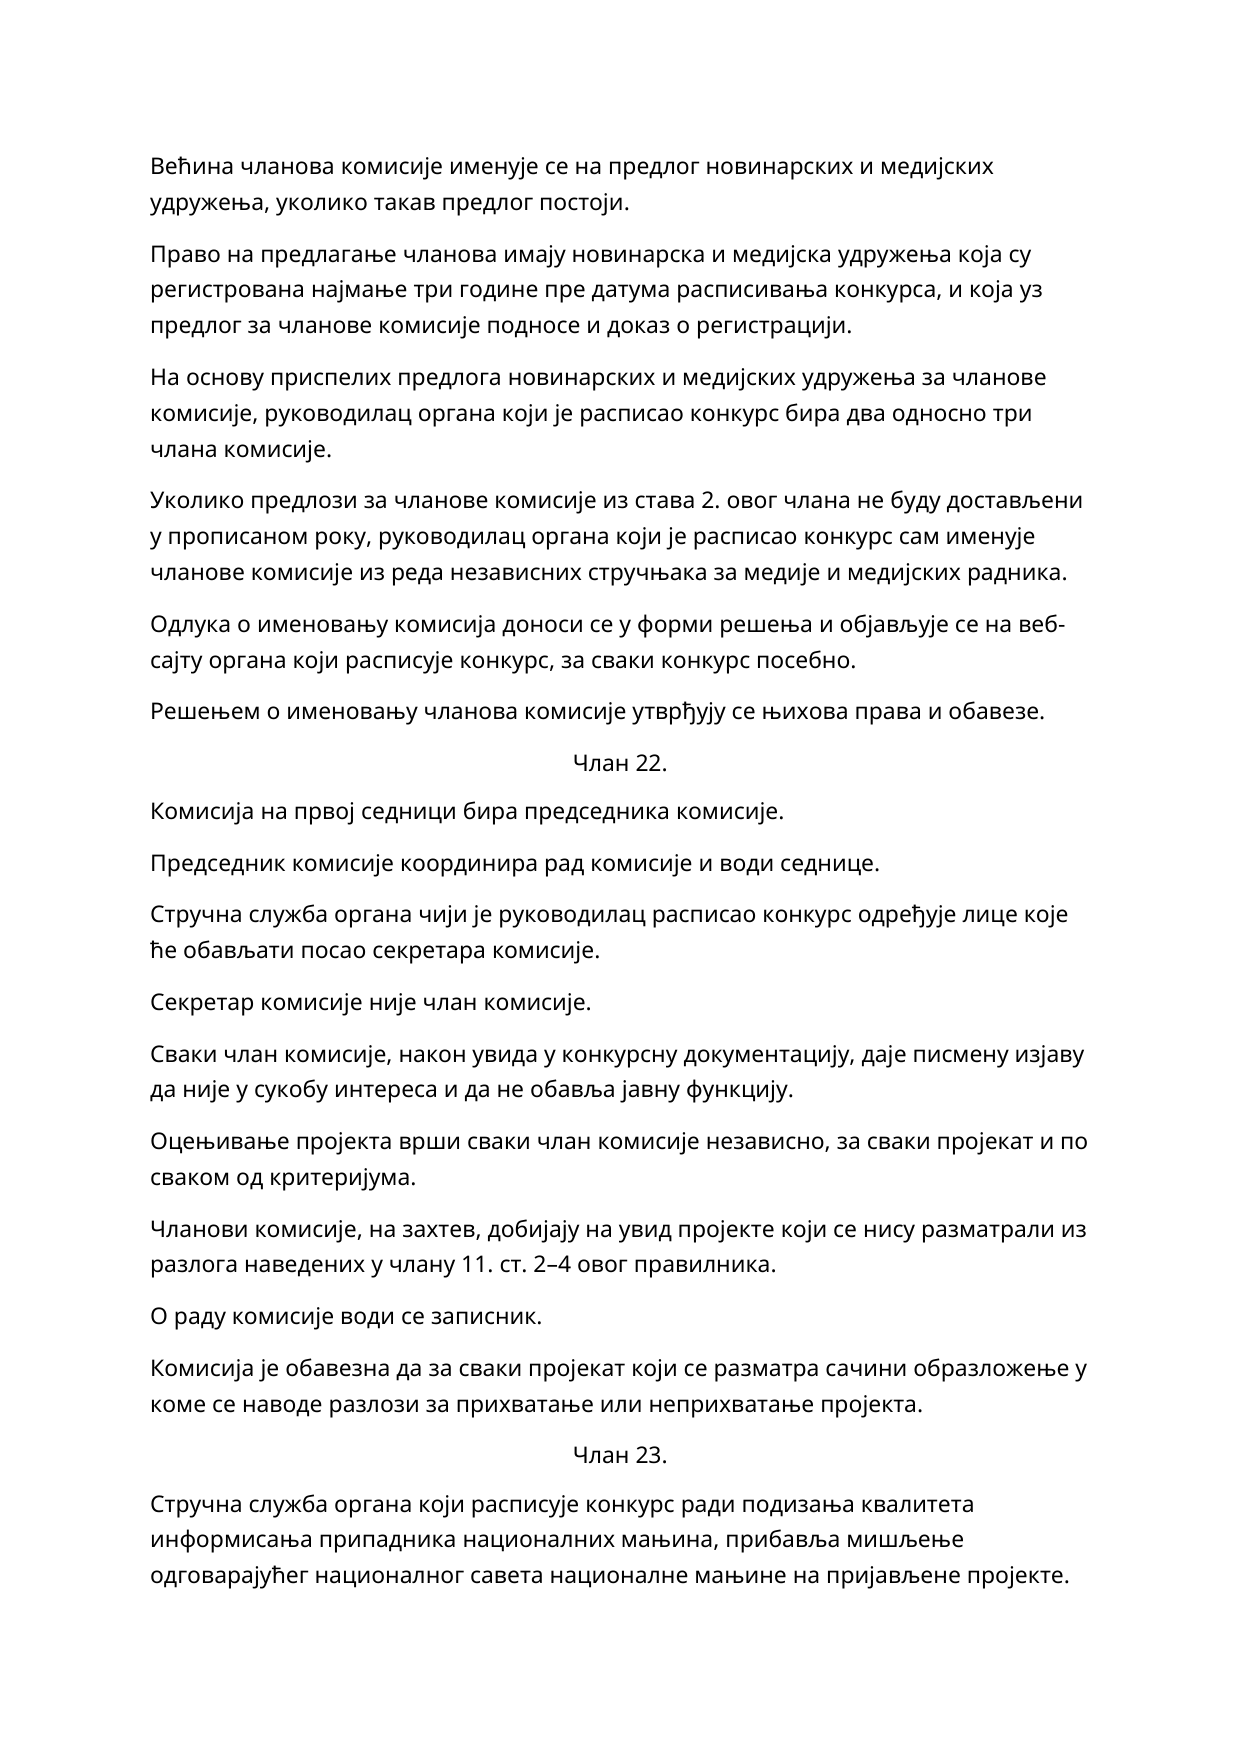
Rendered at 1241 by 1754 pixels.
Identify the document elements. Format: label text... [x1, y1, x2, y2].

text Стручна служба органа чији је руководилац расписао конкурс одређује лице које ће обављати посао секретара комисије. [150, 898, 1090, 966]
text Секретар комисије није члан комисије. [150, 986, 1090, 1017]
text Уколико предлози за чланове комисије из става 2. овог члана не буду достављени у прописаном року, руководилац органа који је расписао конкурс сам именује чланове комисије из реда независних стручњака за медије и медијских радника. [150, 484, 1090, 587]
text Комисија је обавезна да за сваки пројекат који се разматра сачини образложење у коме се наводе разлози за прихватање или неприхватање пројекта. [150, 1352, 1090, 1419]
text Оцењивање пројекта врши сваки члан комисије независно, за сваки пројекат и по сваком од критеријума. [150, 1125, 1090, 1192]
text На основу приспелих предлога новинарских и медијских удружења за чланове комисије, руководилац органа који је расписао конкурс бира два односно три члана комисије. [150, 361, 1090, 464]
text Члан 23. [150, 1439, 1090, 1470]
text Стручна служба органа који расписује конкурс ради подизања квалитета информисања припадника националних мањина, прибавља мишљење одговарајућег националног савета националне мањине на пријављене пројекте. [150, 1487, 1090, 1591]
text О раду комисије води се записник. [150, 1300, 1090, 1331]
text Комисија на првој седници бира председника комисије. [150, 795, 1090, 827]
text Одлука о именовању комисија доноси се у форми решења и објављује се на веб-сајту органа који расписује конкурс, за сваки конкурс посебно. [150, 608, 1090, 675]
text Право на предлагање чланова имају новинарска и медијска удружења која су регистрована најмање три године пре датума расписивања конкурса, и која уз предлог за чланове комисије подносе и доказ о регистрацији. [150, 237, 1090, 341]
text Члан 22. [150, 747, 1090, 778]
text Већина чланова комисије именује се на предлог новинарских и медијских удружења, уколико такав предлог постоји. [150, 150, 1090, 217]
text Решењем о именовању чланова комисије утврђују се њихова права и обавезе. [150, 695, 1090, 727]
text Чланови комисије, на захтев, добијају на увид пројекте који се нису разматрали из разлога наведених у члану 11. ст. 2–4 овог правилника. [150, 1212, 1090, 1280]
text Председник комисије координира рад комисије и води седнице. [150, 847, 1090, 878]
text Сваки члан комисије, након увида у конкурсну документацију, даје писмену изјаву да није у сукобу интереса и да не обавља јавну функцију. [150, 1037, 1090, 1105]
